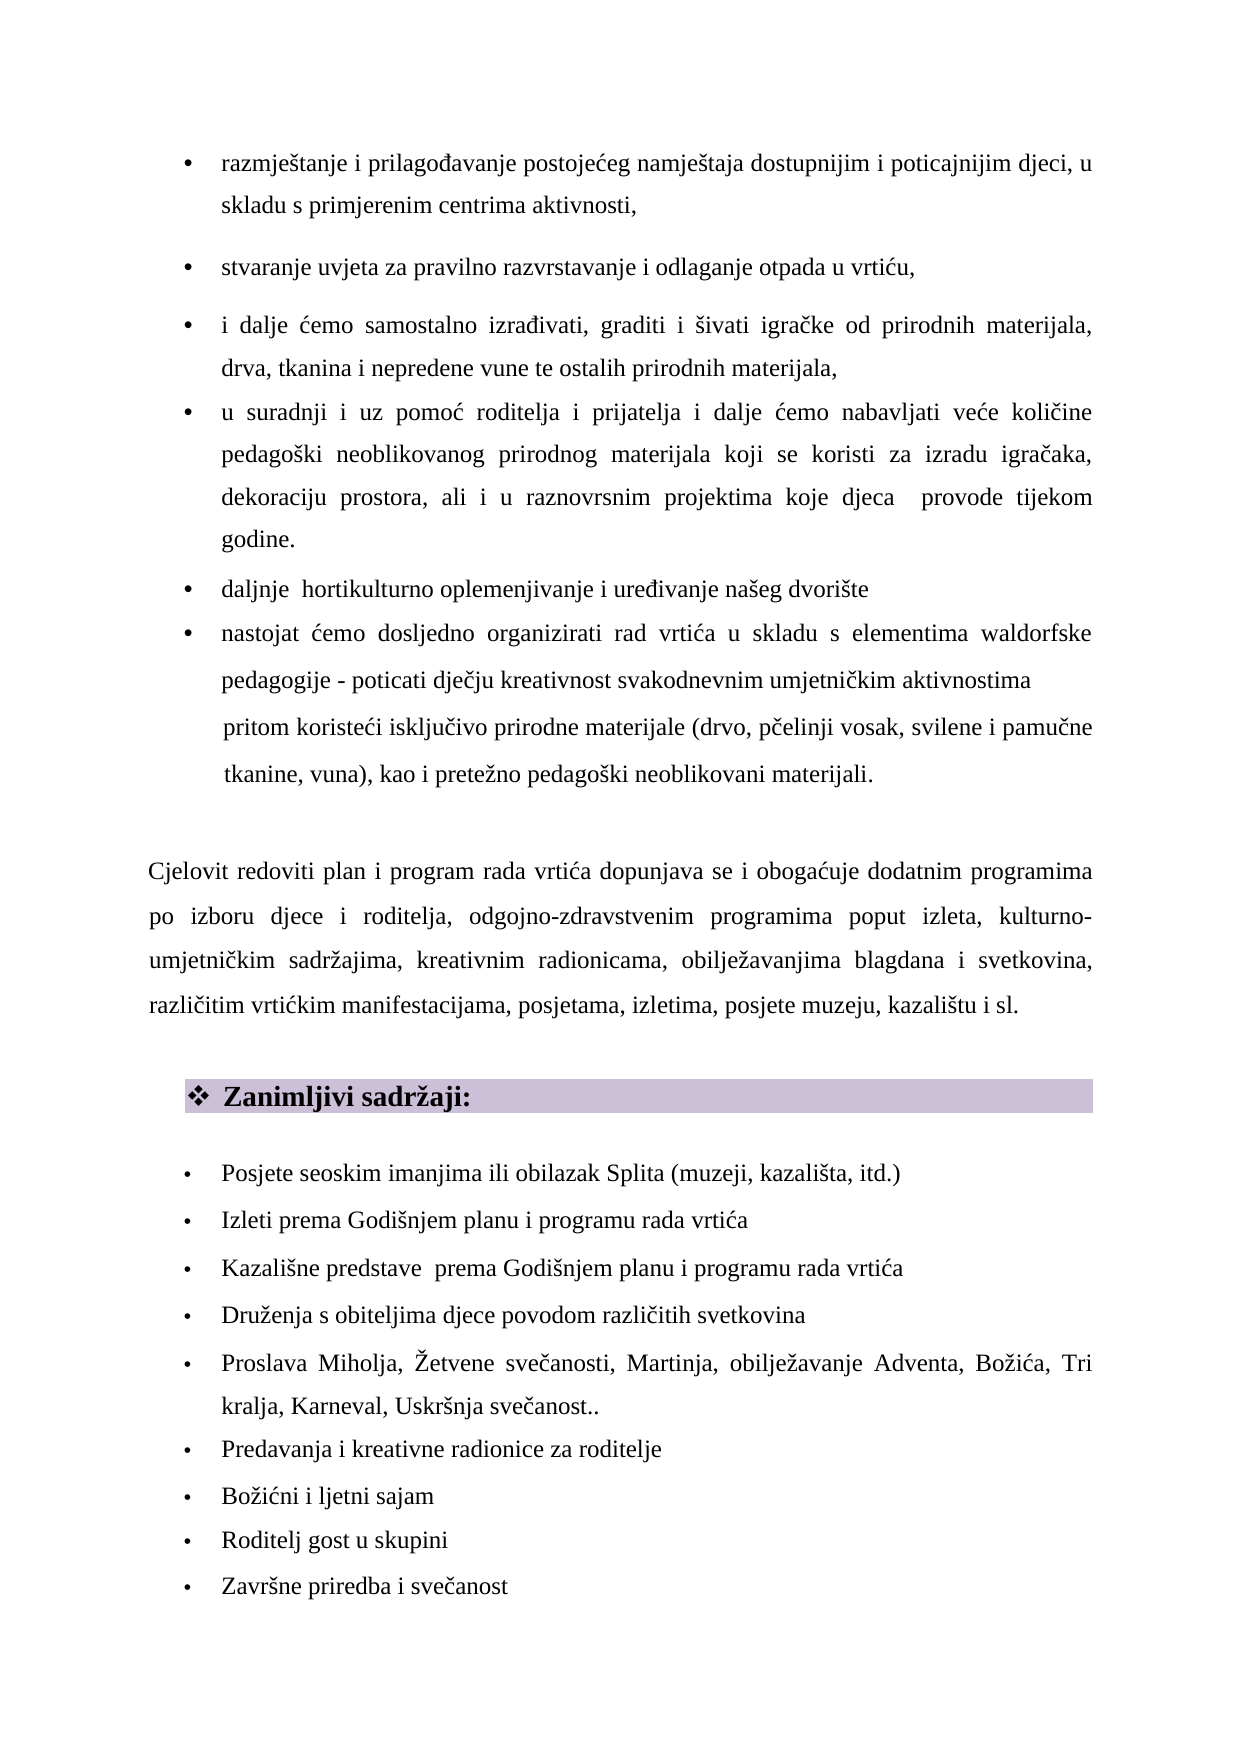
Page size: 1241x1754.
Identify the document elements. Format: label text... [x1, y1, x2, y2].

list daljnje hortikulturno oplemenjivanje i uređivanje našeg dvorište [184, 574, 1093, 603]
list Božićni i ljetni sajam [184, 1481, 1093, 1510]
list Druženja s obiteljima djece povodom različitih svetkovina [184, 1301, 1093, 1329]
list Kazališne predstave prema Godišnjem planu i programu rada vrtića [184, 1253, 1093, 1282]
list u suradnji i uz pomoć roditelja i prijatelja i dalje ćemo nabavljati veće količine pedagoški neoblikovanog prirodnog materijala koji se koristi za izradu igračaka, dekoraciju prostora, ali i u raznovrsnim projektima koje djeca provode tijekom godine. [184, 397, 1093, 553]
list stvaranje uvjeta za pravilno razvrstavanje i odlaganje otpada u vrtiću, [184, 252, 1093, 281]
list Roditelj gost u skupini [184, 1525, 1093, 1554]
list Završne priredba i svečanost [184, 1571, 1093, 1600]
list nastojat ćemo dosljedno organizirati rad vrtića u skladu s elementima waldorfske pedagogije - poticati dječju kreativnost svakodnevnim umjetničkim aktivnostima [184, 618, 1093, 693]
list Proslava Miholja, Žetvene svečanosti, Martinja, obilježavanje Adventa, Božića, Tri kralja, Karneval, Uskršnja svečanost.. [184, 1348, 1093, 1419]
text pritom koristeći isključivo prirodne materijale (drvo, pčelinji vosak, svilene i pamučne tkanine, vuna), kao i pretežno pedagoški neoblikovani materijali. [223, 712, 1093, 788]
list Izleti prema Godišnjem planu i programu rada vrtića [184, 1205, 1093, 1234]
list Posjete seoskim imanjima ili obilazak Splita (muzeji, kazališta, itd.) [184, 1158, 1093, 1187]
list i dalje ćemo samostalno izrađivati, graditi i šivati igračke od prirodnih materijala, drva, tkanina i nepredene vune te ostalih prirodnih materijala, [184, 311, 1093, 382]
list razmještanje i prilagođavanje postojećeg namještaja dostupnijim i poticajnijim djeci, u skladu s primjerenim centrima aktivnosti, [184, 148, 1093, 219]
text Cjelovit redoviti plan i program rada vrtića dopunjava se i obogaćuje dodatnim programima po izboru djece i roditelja, odgojno-zdravstvenim programima poput izleta, kulturno-umjetničkim sadržajima, kreativnim radionicama, obilježavanjima blagdana i svetkovina, različitim vrtićkim manifestacijama, posjetama, izletima, posjete muzeju, kazalištu i sl. [148, 856, 1093, 1018]
list Predavanja i kreativne radionice za roditelje [184, 1434, 1093, 1462]
list Zanimljivi sadržaji: [185, 1079, 1093, 1113]
